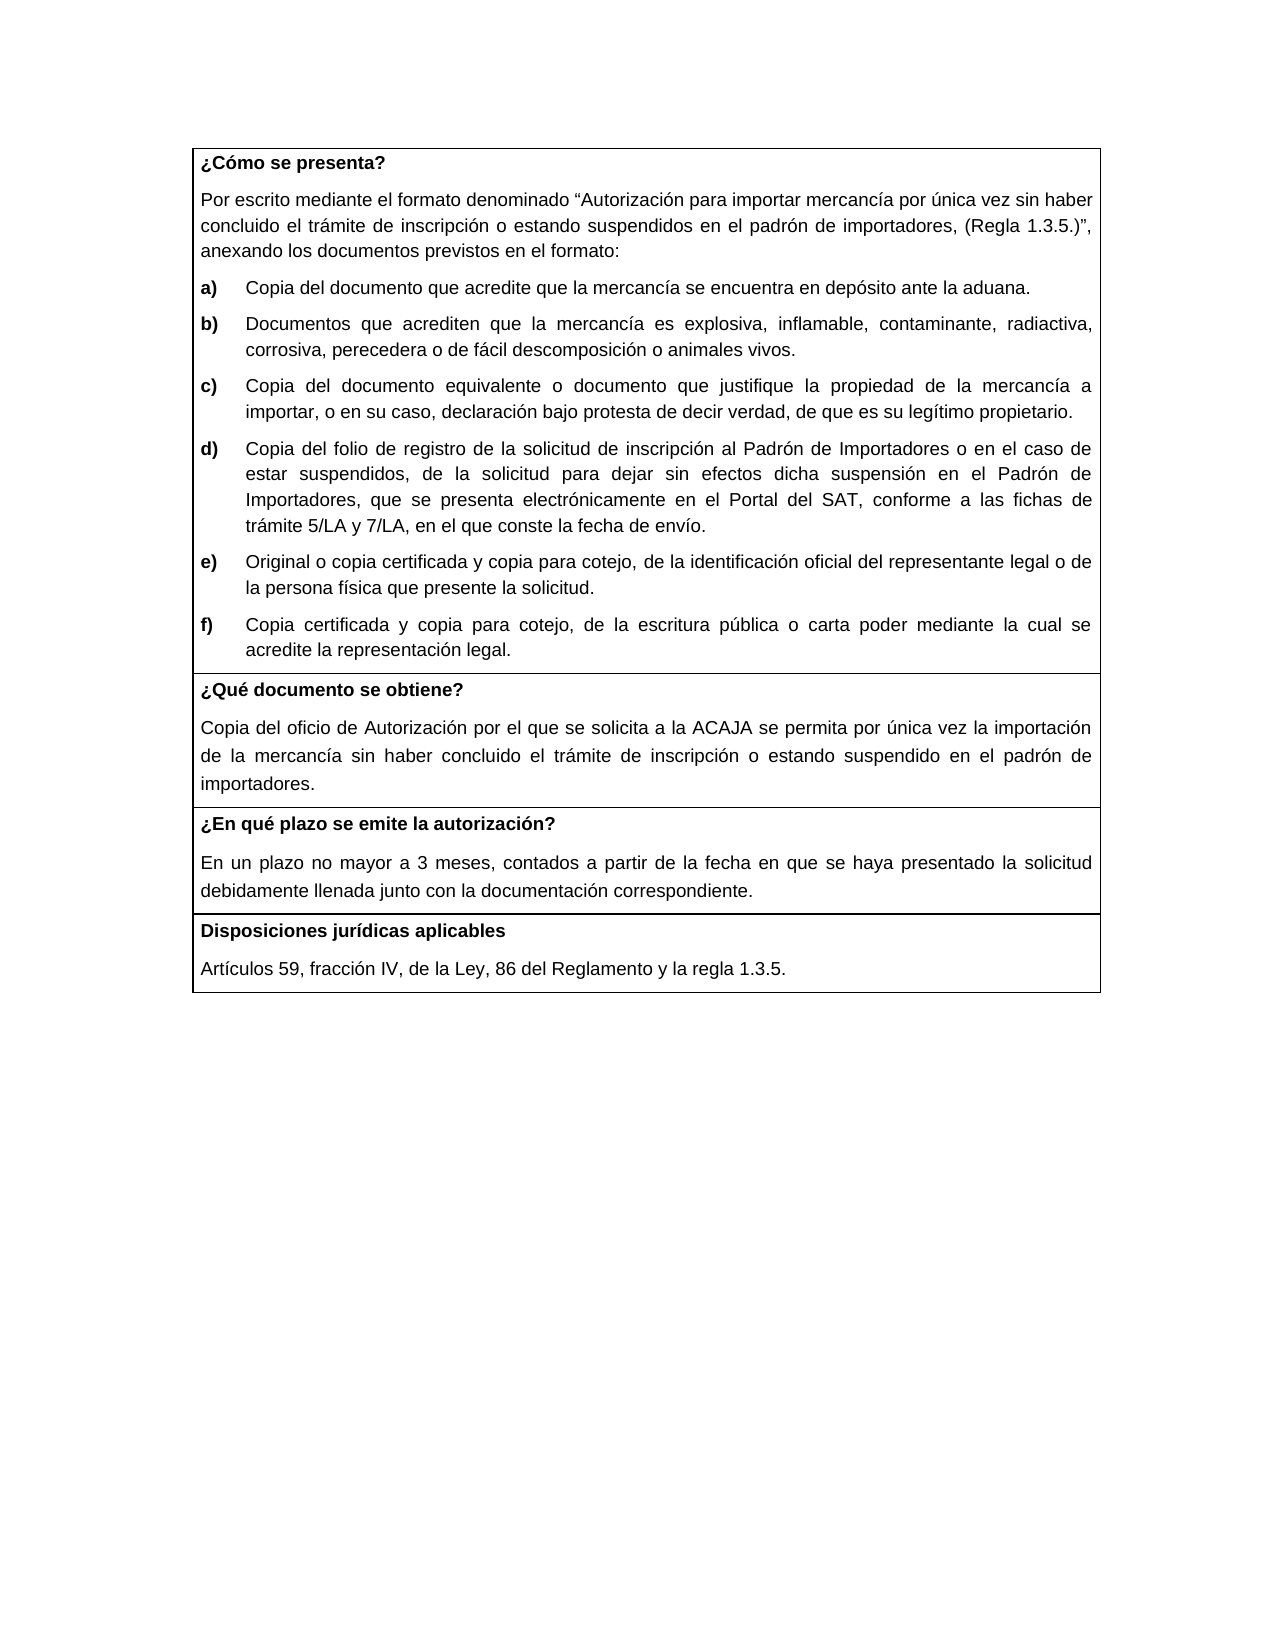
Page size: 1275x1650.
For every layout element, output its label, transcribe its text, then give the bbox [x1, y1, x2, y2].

table_cell ¿En qué plazo se emite la autorización? En un plazo no mayor a 3 meses, contados a partir de la fecha en que se haya presentado la solicitud debidamente llenada junto con la documentación correspondiente. [194, 808, 1100, 913]
table_cell ¿Qué documento se obtiene? Copia del oficio de Autorización por el que se solicita a la ACAJA se permita por única vez la importación de la mercancía sin haber concluido el trámite de inscripción o estando suspendido en el padrón de importadores. [194, 674, 1100, 807]
table_cell ¿Cómo se presenta? Por escrito mediante el formato denominado “Autorización para importar mercancía por única vez sin haber concluido el trámite de inscripción o estando suspendidos en el padrón de importadores, (Regla 1.3.5.)”, anexando los documentos previstos en el formato: a) Copia del documento que acredite que la mercancía se encuentra en depósito ante la aduana. b) Documentos que acrediten que la mercancía es explosiva, inflamable, contaminante, radiactiva, corrosiva, perecedera o de fácil descomposición o animales vivos. c) Copia del documento equivalente o documento que justifique la propiedad de la mercancía a importar, o en su caso, declaración bajo protesta de decir verdad, de que es su legítimo propietario. d) Copia del folio de registro de la solicitud de inscripción al Padrón de Importadores o en el caso de estar suspendidos, de la solicitud para dejar sin efectos dicha suspensión en el Padrón de Importadores, que se presenta electrónicamente en el Portal del SAT, conforme a las fichas de trámite 5/LA y 7/LA, en el que conste la fecha de envío. e) Original o copia certificada y copia para cotejo, de la identificación oficial del representante legal o de la persona física que presente la solicitud. f) Copia certificada y copia para cotejo, de la escritura pública o carta poder mediante la cual se acredite la representación legal. [194, 149, 1100, 672]
table_cell Disposiciones jurídicas aplicables Artículos 59, fracción IV, de la Ley, 86 del Reglamento y la regla 1.3.5. [194, 915, 1100, 992]
